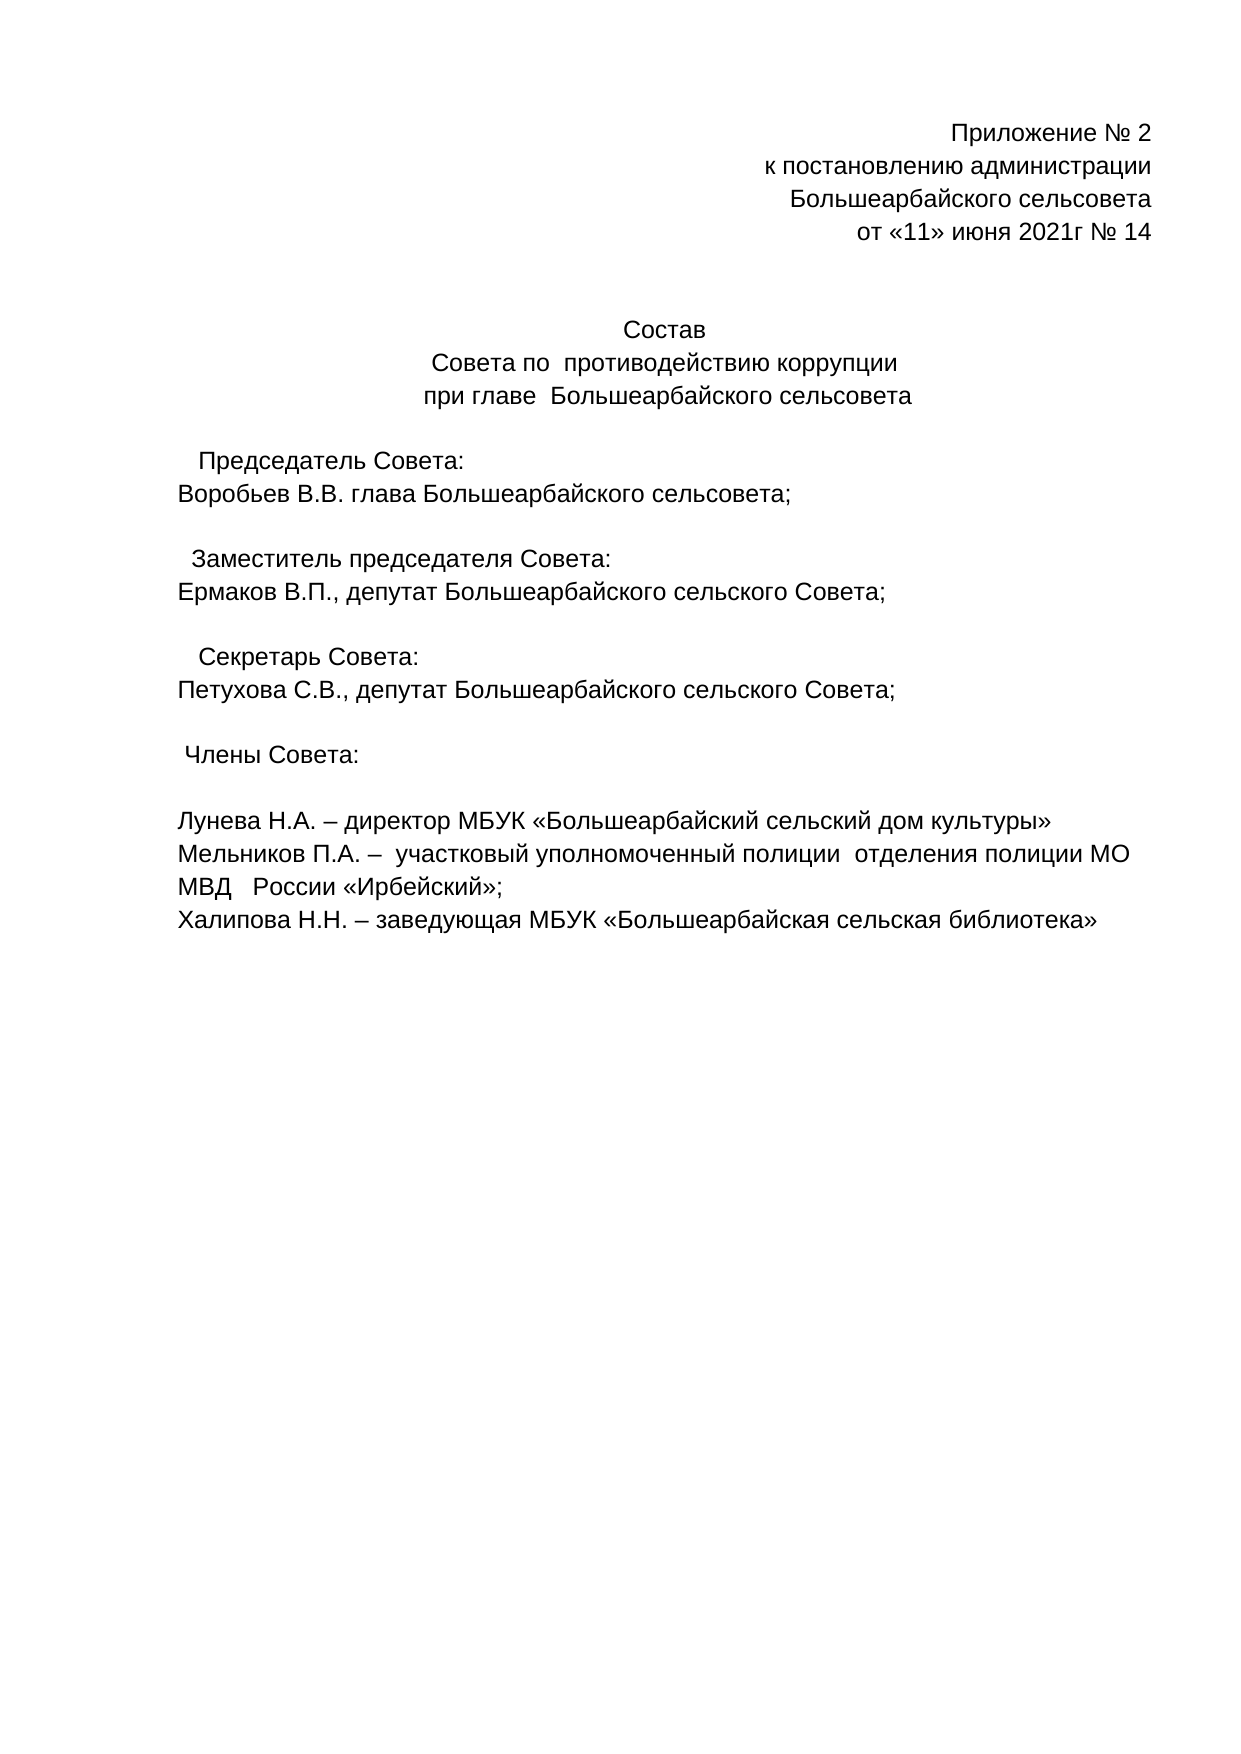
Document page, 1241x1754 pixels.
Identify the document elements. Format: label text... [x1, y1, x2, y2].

text к постановлению администрации [177, 151, 1152, 180]
text Совета по противодействию коррупции [177, 348, 1152, 376]
text Петухова С.В., депутат Большеарбайского сельского Совета; [177, 675, 1152, 704]
text Состав [177, 314, 1152, 343]
text Мельников П.А. – участковый уполномоченный полиции отделения полиции МО МВД России «Ирбейский»; [177, 839, 1152, 901]
text Заместитель председателя Совета: [177, 544, 1152, 573]
text Ермаков В.П., депутат Большеарбайского сельского Совета; [177, 577, 1152, 606]
text Члены Совета: [177, 741, 1152, 769]
text Халипова Н.Н. – заведующая МБУК «Большеарбайская сельская библиотека» [177, 905, 1152, 933]
text Воробьев В.В. глава Большеарбайского сельсовета; [177, 479, 1152, 508]
text Секретарь Совета: [177, 642, 1152, 671]
text Большеарбайского сельсовета [177, 184, 1152, 213]
text от «11» июня 2021г № 14 [177, 217, 1152, 246]
text Лунева Н.А. – директор МБУК «Большеарбайский сельский дом культуры» [177, 806, 1152, 834]
text Приложение № 2 [177, 118, 1152, 147]
text Председатель Совета: [177, 446, 1152, 474]
text при главе Большеарбайского сельсовета [177, 381, 1152, 409]
